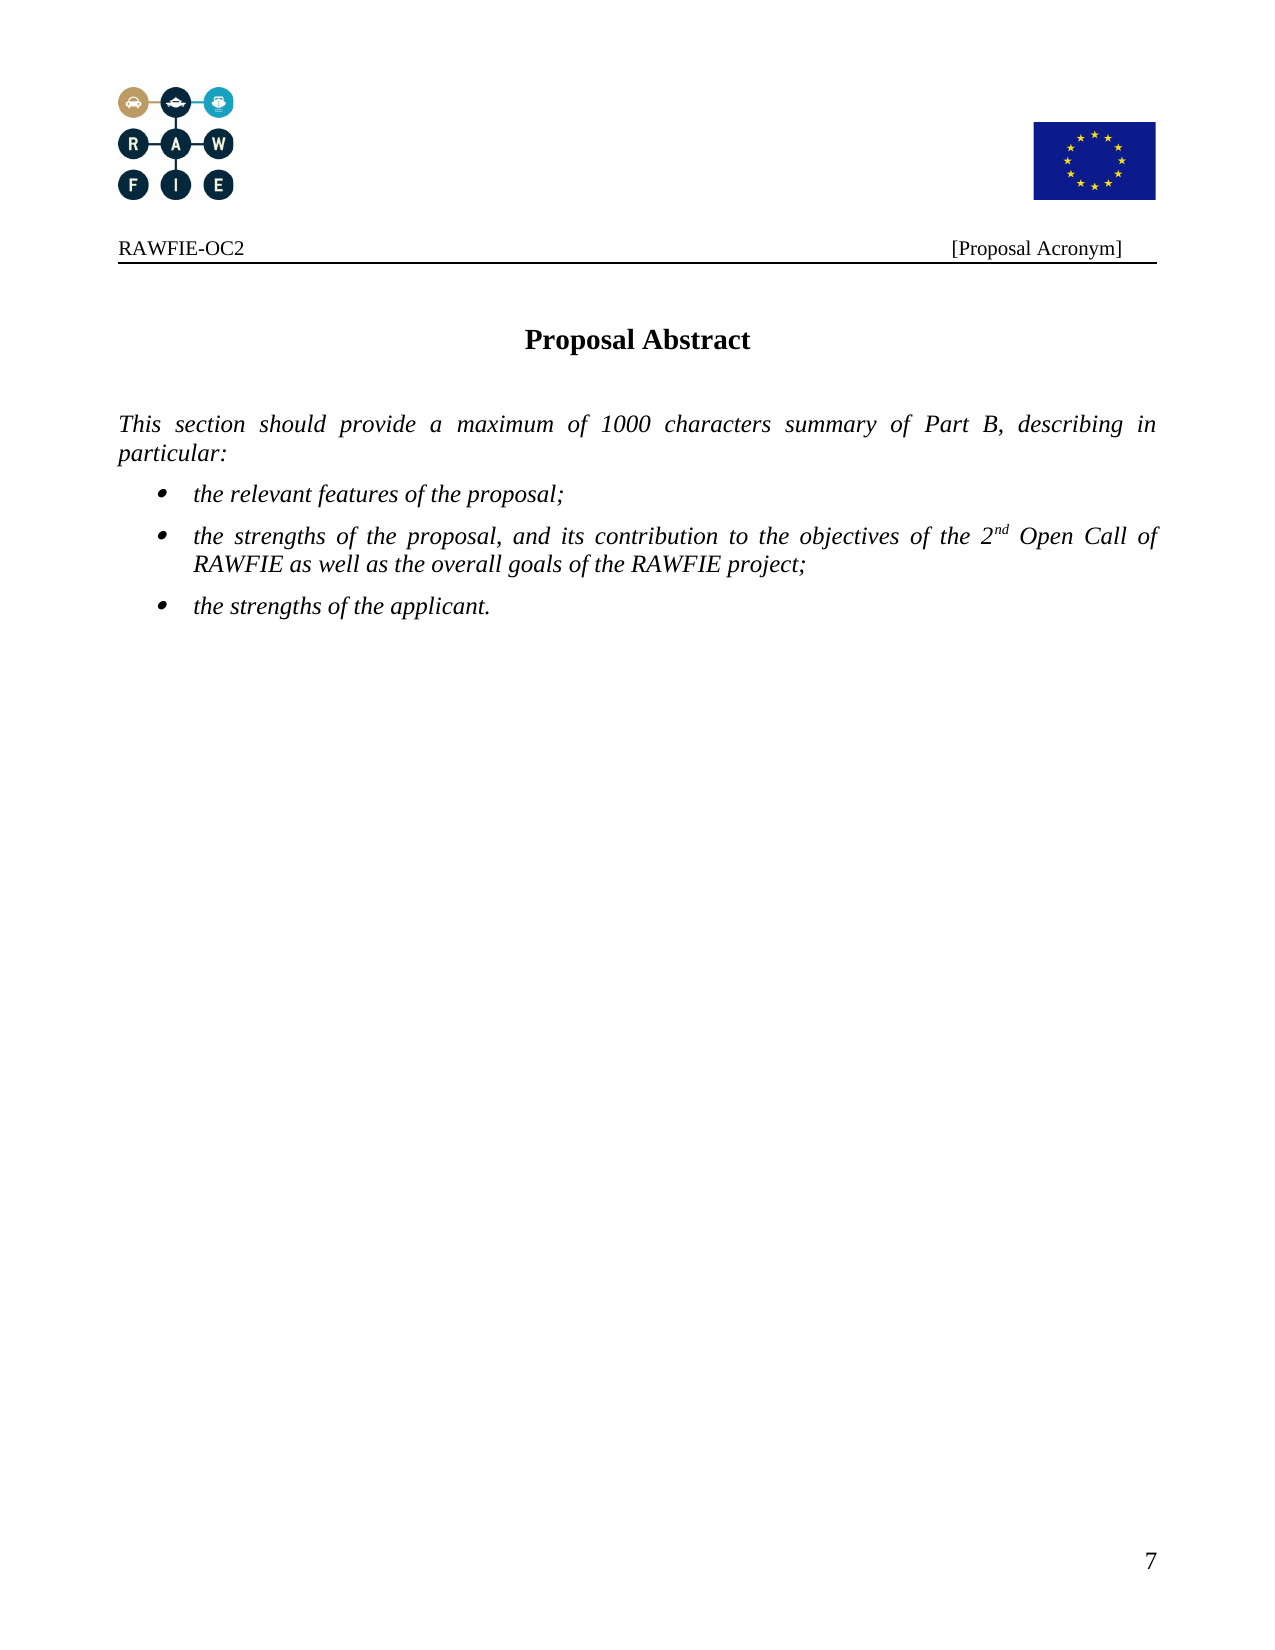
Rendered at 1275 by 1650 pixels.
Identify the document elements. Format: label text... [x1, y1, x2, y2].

text Proposal Abstract [118, 322, 1157, 356]
list the strengths of the proposal, and its contribution to the objectives of the 2nd Open Call of RAWFIE as well as the overall goals of the RAWFIE project; [156, 521, 1157, 578]
list the relevant features of the proposal; [156, 479, 1157, 508]
list the strengths of the applicant. [156, 591, 1157, 619]
text This section should provide a maximum of 1000 characters summary of Part B, describing in particular: [118, 409, 1157, 467]
picture [1033, 122, 1156, 200]
picture [118, 87, 234, 200]
